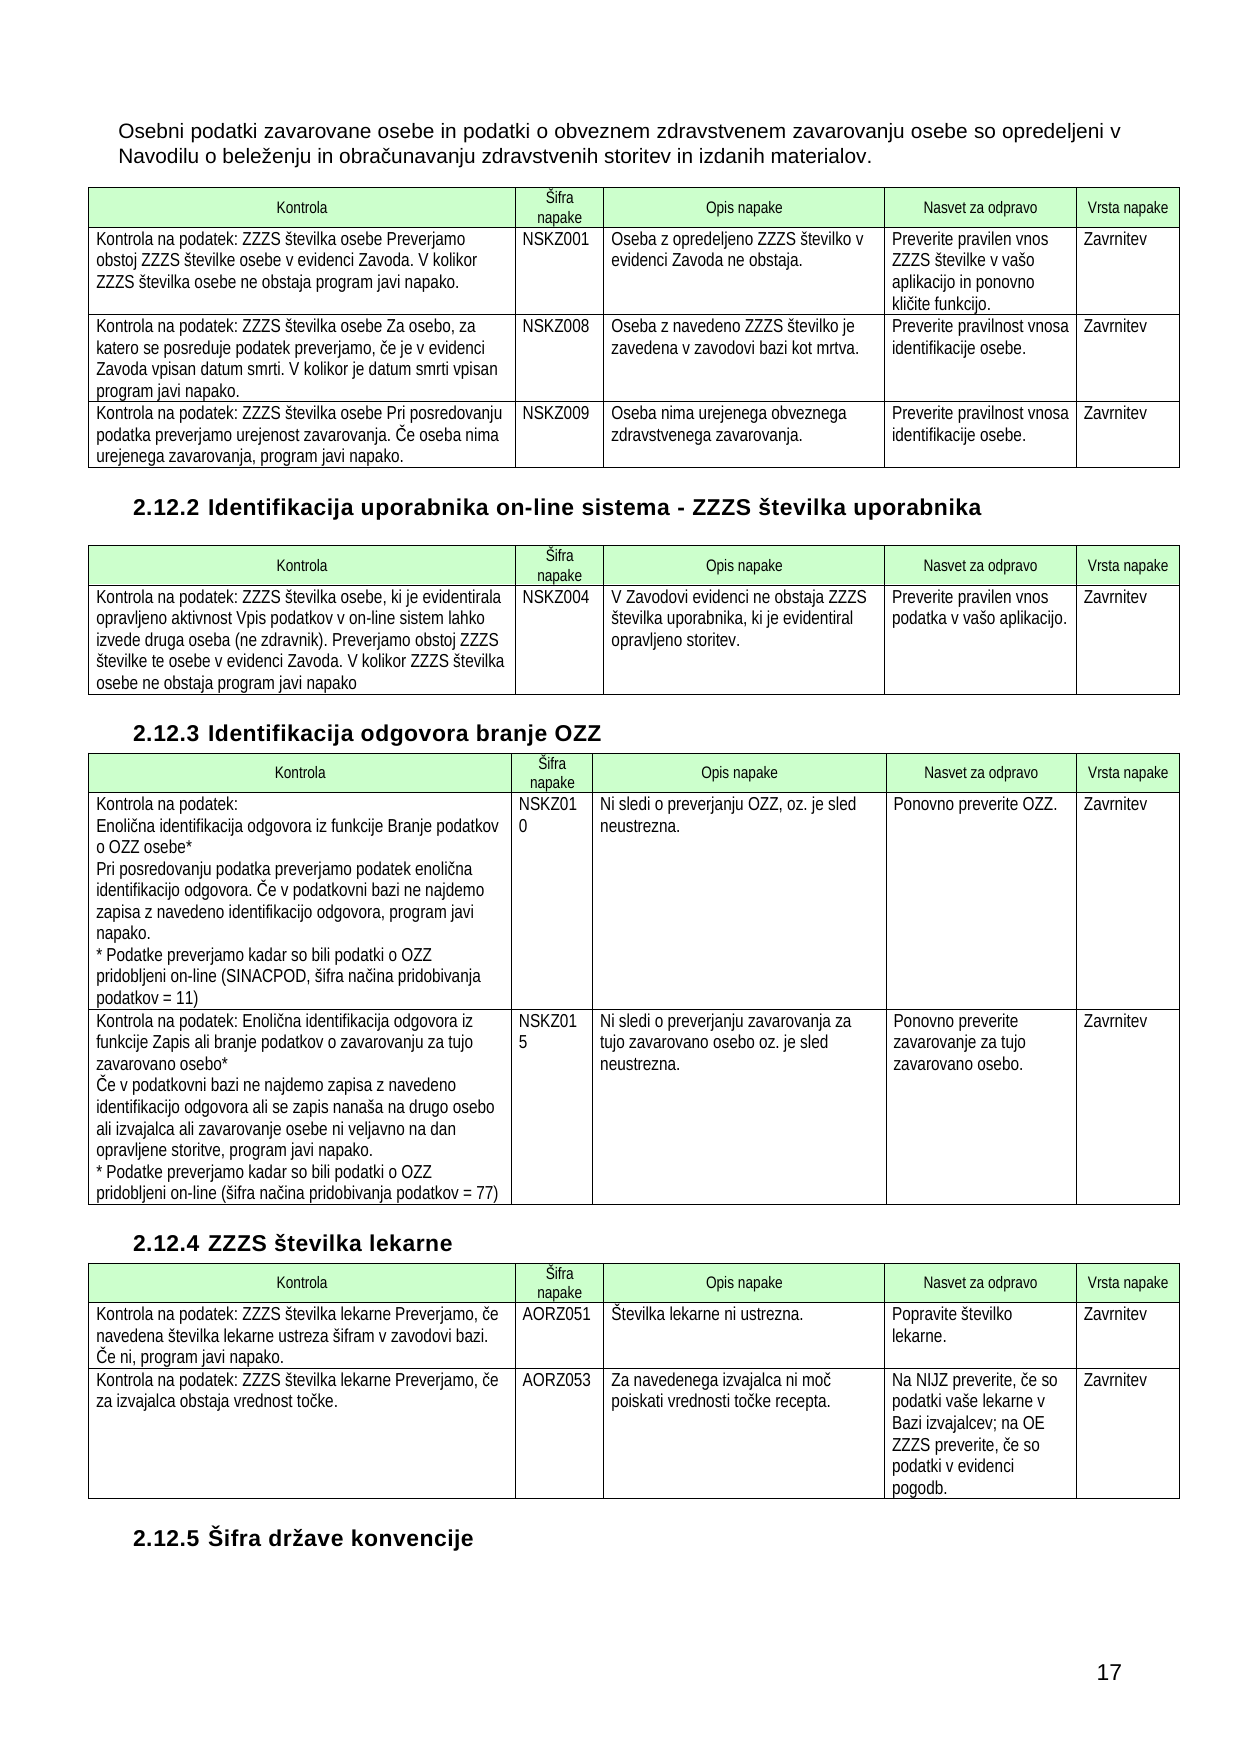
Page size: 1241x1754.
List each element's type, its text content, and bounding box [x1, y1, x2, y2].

table_cell Ponovno preverite zavarovanje za tujo zavarovano osebo. [887, 1010, 1076, 1204]
table_cell Kontrola na podatek: ZZZS številka osebe Preverjamo obstoj ZZZS številke osebe v evidenci Zavoda. V kolikor ZZZS številka osebe ne obstaja program javi napako. [89, 228, 515, 314]
table_cell NSKZ001 [516, 228, 603, 314]
table_cell Kontrola na podatek: ZZZS številka osebe, ki je evidentirala opravljeno aktivnost Vpis podatkov v on-line sistem lahko izvede druga oseba (ne zdravnik). Preverjamo obstoj ZZZS številke te osebe v evidenci Zavoda. V kolikor ZZZS številka osebe ne obstaja program javi napako [89, 586, 515, 693]
table_cell Ponovno preverite OZZ. [887, 793, 1076, 1008]
table_cell Preverite pravilnost vnosa identifikacije osebe. [885, 402, 1076, 467]
table_header Šifra napake [516, 546, 603, 584]
subtitle Identifikacija odgovora branje OZZ [133, 720, 1122, 746]
table_cell Zavrnitev [1077, 793, 1179, 1008]
table_header Kontrola [89, 1264, 515, 1302]
table_cell Ni sledi o preverjanju zavarovanja za tujo zavarovano osebo oz. je sled neustrezna. [593, 1010, 886, 1204]
table_header Opis napake [604, 1264, 884, 1302]
table_cell Zavrnitev [1077, 1303, 1179, 1368]
text Osebni podatki zavarovane osebe in podatki o obveznem zdravstvenem zavarovanju osebe so opredeljeni v Navodilu o beleženju in obračunavanju zdravstvenih storitev in izdanih materialov. [118, 118, 1122, 168]
table_header Kontrola [89, 546, 515, 584]
table_cell NSKZ015 [512, 1010, 592, 1204]
table_cell Popravite številko lekarne. [885, 1303, 1076, 1368]
table_cell Preverite pravilen vnos ZZZS številke v vašo aplikacijo in ponovno kličite funkcijo. [885, 228, 1076, 314]
table_header Nasvet za odpravo [885, 546, 1076, 584]
table_header Kontrola [89, 754, 511, 792]
table_header Opis napake [604, 188, 884, 227]
table_cell Kontrola na podatek: ZZZS številka lekarne Preverjamo, če za izvajalca obstaja vrednost točke. [89, 1369, 515, 1498]
table_cell Zavrnitev [1077, 1010, 1179, 1204]
table_header Nasvet za odpravo [887, 754, 1076, 792]
table_header Vrsta napake [1077, 1264, 1179, 1302]
table_cell AORZ053 [516, 1369, 603, 1498]
table_cell AORZ051 [516, 1303, 603, 1368]
table_cell NSKZ009 [516, 402, 603, 467]
table_header Nasvet za odpravo [885, 188, 1076, 227]
table_cell Oseba z navedeno ZZZS številko je zavedena v zavodovi bazi kot mrtva. [604, 315, 884, 401]
table_cell Številka lekarne ni ustrezna. [604, 1303, 884, 1368]
table_cell NSKZ008 [516, 315, 603, 401]
table_cell Oseba nima urejenega obveznega zdravstvenega zavarovanja. [604, 402, 884, 467]
table_header Vrsta napake [1077, 546, 1179, 584]
table_cell NSKZ004 [516, 586, 603, 693]
table_cell Kontrola na podatek: Enolična identifikacija odgovora iz funkcije Zapis ali branje podatkov o zavarovanju za tujo zavarovano osebo* Če v podatkovni bazi ne najdemo zapisa z navedeno identifikacijo odgovora ali se zapis nanaša na drugo osebo ali izvajalca ali zavarovanje osebe ni veljavno na dan opravljene storitve, program javi napako. * Podatke preverjamo kadar so bili podatki o OZZ pridobljeni on-line (šifra načina pridobivanja podatkov = 77) [89, 1010, 511, 1204]
table_header Šifra napake [516, 188, 603, 227]
table_cell Kontrola na podatek: Enolična identifikacija odgovora iz funkcije Branje podatkov o OZZ osebe* Pri posredovanju podatka preverjamo podatek enolična identifikacijo odgovora. Če v podatkovni bazi ne najdemo zapisa z navedeno identifikacijo odgovora, program javi napako. * Podatke preverjamo kadar so bili podatki o OZZ pridobljeni on-line (SINACPOD, šifra načina pridobivanja podatkov = 11) [89, 793, 511, 1008]
table_cell V Zavodovi evidenci ne obstaja ZZZS številka uporabnika, ki je evidentiral opravljeno storitev. [604, 586, 884, 693]
table_cell Zavrnitev [1077, 402, 1179, 467]
subtitle Identifikacija uporabnika on-line sistema - ZZZS številka uporabnika [133, 493, 1122, 520]
table_cell Preverite pravilnost vnosa identifikacije osebe. [885, 315, 1076, 401]
table_header Kontrola [89, 188, 515, 227]
subtitle ZZZS številka lekarne [133, 1230, 1122, 1256]
table_cell Zavrnitev [1077, 315, 1179, 401]
table_header Šifra napake [512, 754, 592, 792]
table_cell Preverite pravilen vnos podatka v vašo aplikacijo. [885, 586, 1076, 693]
table_cell NSKZ010 [512, 793, 592, 1008]
table_cell Oseba z opredeljeno ZZZS številko v evidenci Zavoda ne obstaja. [604, 228, 884, 314]
table_cell Kontrola na podatek: ZZZS številka lekarne Preverjamo, če navedena številka lekarne ustreza šifram v zavodovi bazi. Če ni, program javi napako. [89, 1303, 515, 1368]
table_header Vrsta napake [1077, 754, 1179, 792]
table_header Opis napake [593, 754, 886, 792]
table_cell Zavrnitev [1077, 586, 1179, 693]
subtitle Šifra države konvencije [133, 1525, 1122, 1551]
table_header Nasvet za odpravo [885, 1264, 1076, 1302]
table_cell Za navedenega izvajalca ni moč poiskati vrednosti točke recepta. [604, 1369, 884, 1498]
table_cell Na NIJZ preverite, če so podatki vaše lekarne v Bazi izvajalcev; na OE ZZZS preverite, če so podatki v evidenci pogodb. [885, 1369, 1076, 1498]
table_header Šifra napake [516, 1264, 603, 1302]
table_cell Kontrola na podatek: ZZZS številka osebe Pri posredovanju podatka preverjamo urejenost zavarovanja. Če oseba nima urejenega zavarovanja, program javi napako. [89, 402, 515, 467]
table_header Vrsta napake [1077, 188, 1179, 227]
table_header Opis napake [604, 546, 884, 584]
table_cell Ni sledi o preverjanju OZZ, oz. je sled neustrezna. [593, 793, 886, 1008]
table_cell Zavrnitev [1077, 228, 1179, 314]
table_cell Kontrola na podatek: ZZZS številka osebe Za osebo, za katero se posreduje podatek preverjamo, če je v evidenci Zavoda vpisan datum smrti. V kolikor je datum smrti vpisan program javi napako. [89, 315, 515, 401]
table_cell Zavrnitev [1077, 1369, 1179, 1498]
